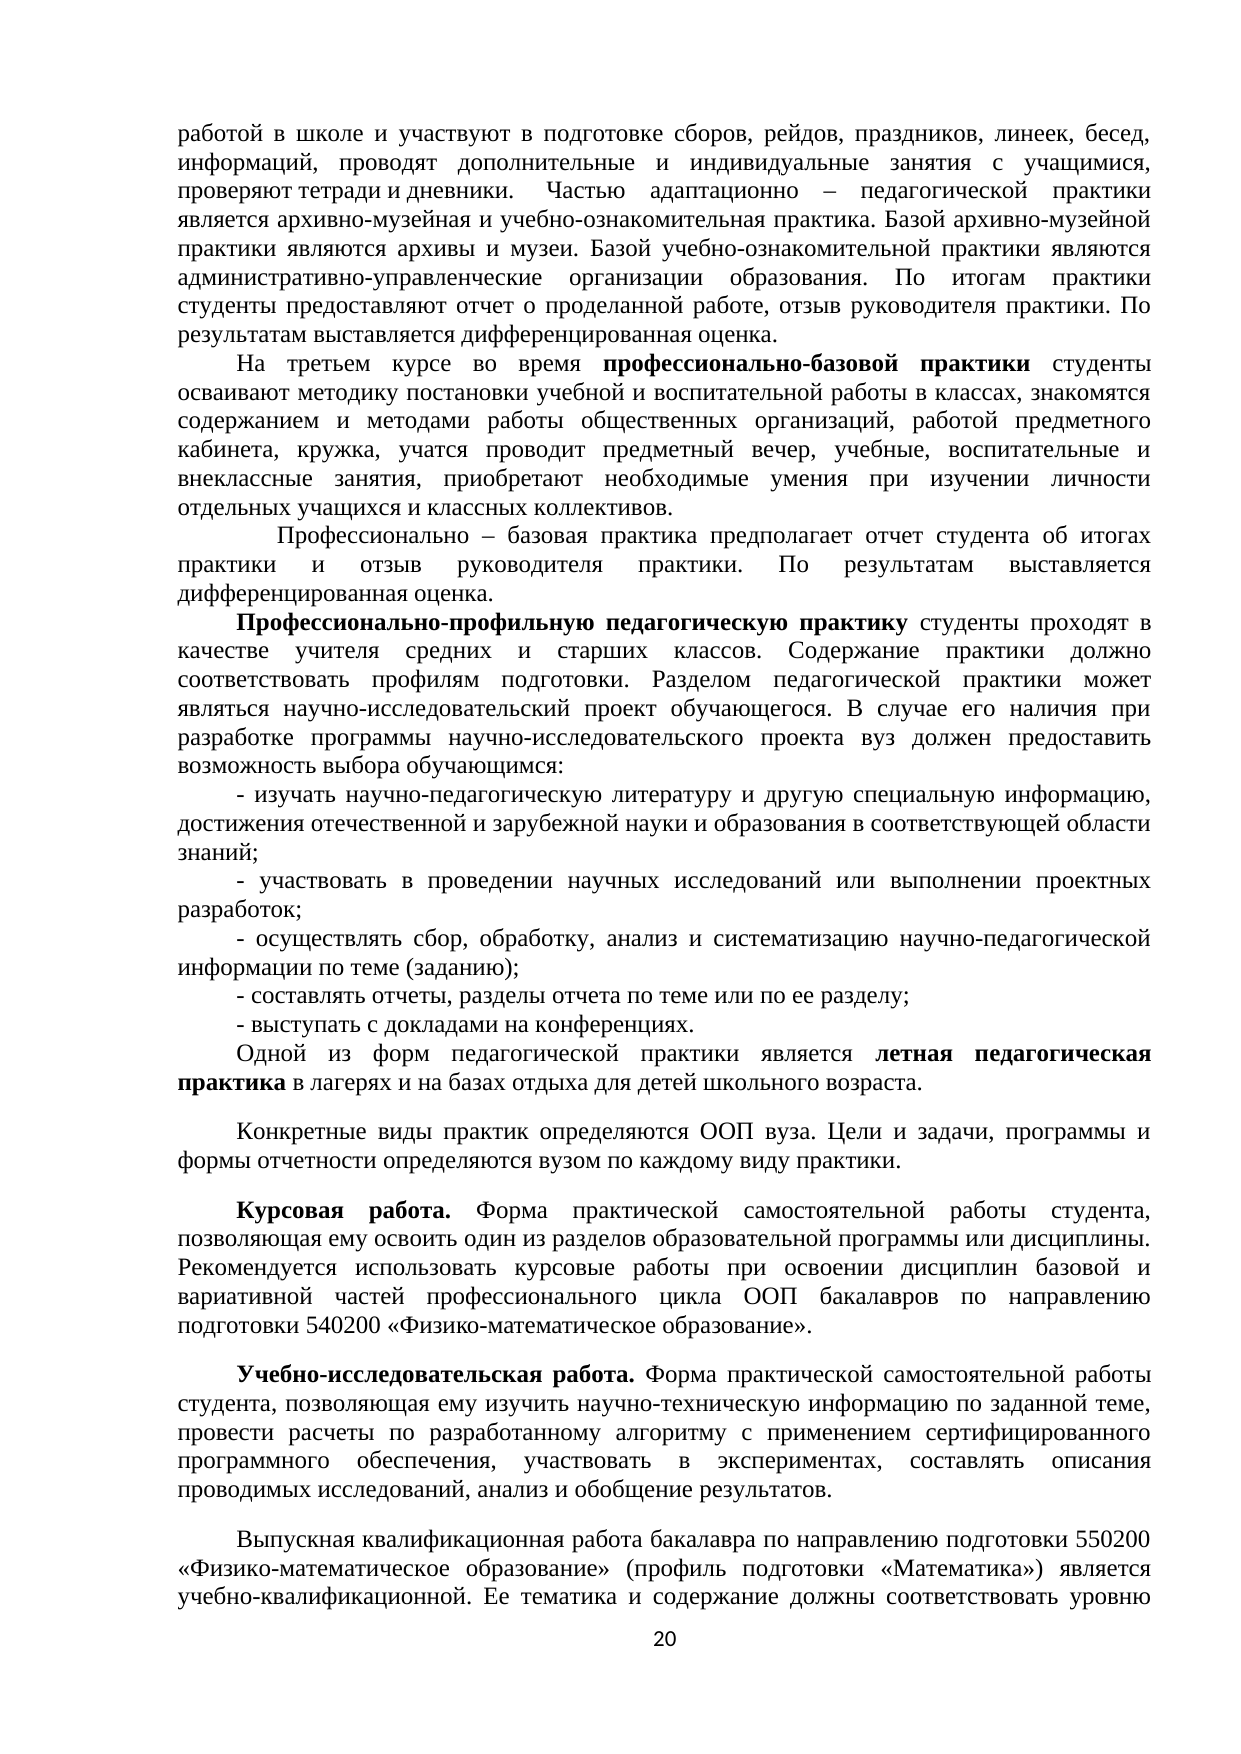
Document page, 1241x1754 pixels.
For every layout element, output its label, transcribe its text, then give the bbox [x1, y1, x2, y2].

text - выступать с докладами на конференциях. [177, 1182, 1152, 1211]
text - изучать научно-педагогическую литературу и другую специальную информацию, достижения отечественной и зарубежной науки и образования в соответствующей области знаний; [177, 952, 1152, 1038]
text Студенты во время «Школьного дня» знакомятся с учебной и воспитательной работой в школе и участвуют в подготовке сборов, рейдов, праздников, линеек, бесед, информаций, проводят дополнительные и индивидуальные занятия с учащимися, проверяют тетради и дневники. Частью адаптационно – педагогической практики является архивно-музейная и учебно-ознакомительная практика. Базой архивно-музейной практики являются архивы и музеи. Базой учебно-ознакомительной практики являются административно-управленческие организации образования. По итогам практики студенты предоставляют отчет о проделанной работе, отзыв руководителя практики. По результатам выставляется дифференцированная оценка. [177, 262, 1152, 521]
text Основная задача студентов второго курса во время «Школьного дня» получить общее знакомство с учебно – воспитательным процессом, организацией внешкольной и внеклассной воспитательной работы, получить первоначальные практические навыки по ведению воспитательной работы в средних образовательных организациях. [177, 147, 1152, 262]
text Курсовая работа. Форма практической самостоятельной работы студента, позволяющая ему освоить один из разделов образовательной программы или дисциплины. Рекомендуется использовать курсовые работы при освоении дисциплин базовой и вариативной частей профессионального цикла ООП бакалавров по направлению подготовки 540200 «Физико-математическое образование». [177, 1367, 1152, 1511]
text Профессионально – базовая практика предполагает отчет студента об итогах практики и отзыв руководителя практики. По результатам выставляется дифференцированная оценка. [177, 693, 1152, 779]
text Одной из форм педагогической практики является летная педагогическая практика в лагерях и на базах отдыха для детей школьного возраста. [177, 1211, 1152, 1268]
text Конкретные виды практик определяются ООП вуза. Цели и задачи, программы и формы отчетности определяются вузом по каждому виду практики. [177, 1289, 1152, 1346]
text На третьем курсе во время профессионально-базовой практики студенты осваивают методику постановки учебной и воспитательной работы в классах, знакомятся содержанием и методами работы общественных организаций, работой предметного кабинета, кружка, учатся проводит предметный вечер, учебные, воспитательные и внеклассные занятия, приобретают необходимые умения при изучении личности отдельных учащихся и классных коллективов. [177, 521, 1152, 693]
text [177, 118, 1152, 147]
text - составлять отчеты, разделы отчета по теме или по ее разделу; [177, 1153, 1152, 1182]
text Профессионально-профильную педагогическую практику студенты проходят в качестве учителя средних и старших классов. Содержание практики должно соответствовать профилям подготовки. Разделом педагогической практики может являться научно-исследовательский проект обучающегося. В случае его наличия при разработке программы научно-исследовательского проекта вуз должен предоставить возможность выбора обучающимся: [177, 779, 1152, 952]
text - участвовать в проведении научных исследований или выполнении проектных разработок; [177, 1038, 1152, 1096]
text - осуществлять сбор, обработку, анализ и систематизацию научно-педагогической информации по теме (заданию); [177, 1096, 1152, 1153]
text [177, 1532, 1152, 1618]
